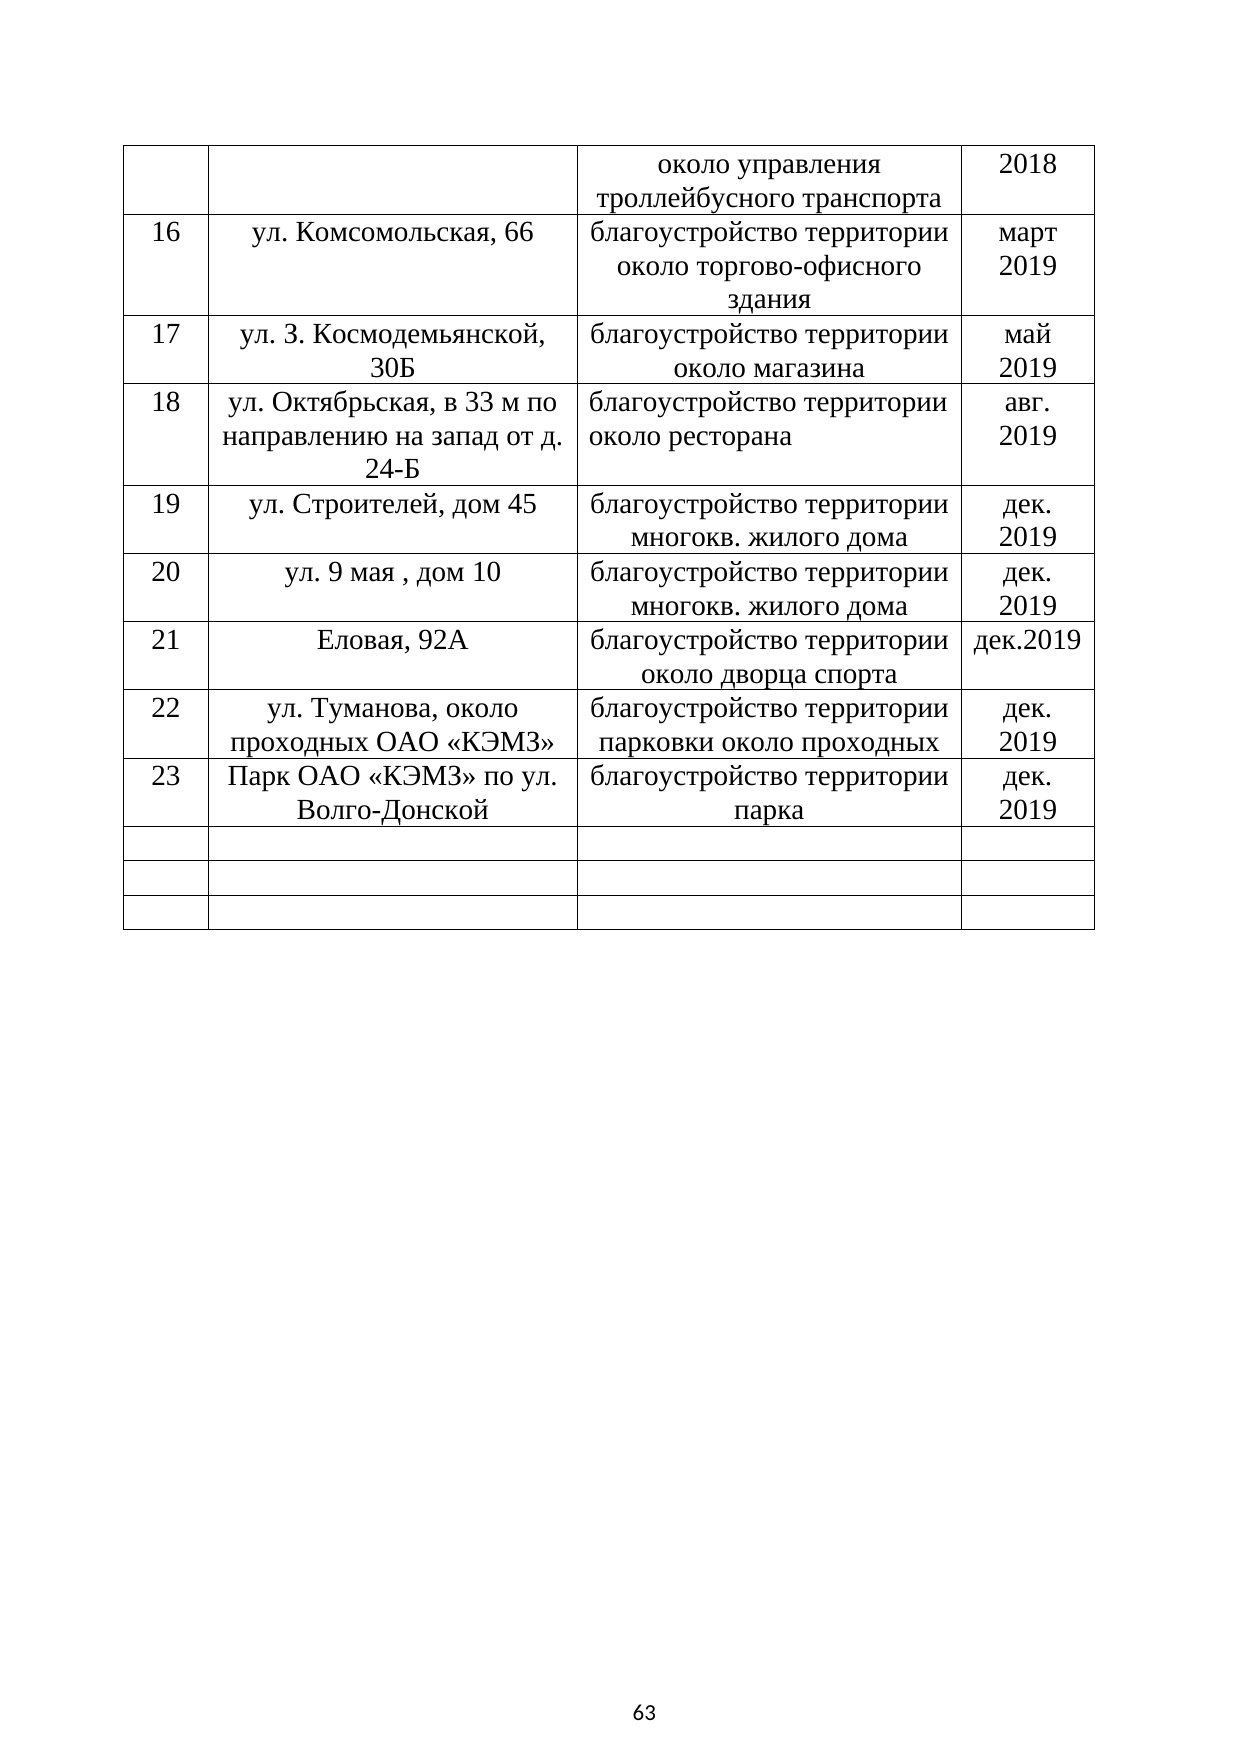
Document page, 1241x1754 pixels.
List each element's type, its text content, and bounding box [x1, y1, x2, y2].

table_cell 16 [124, 215, 208, 315]
table_cell дек. 2019 [962, 486, 1094, 553]
table_cell [124, 827, 208, 860]
table_cell благоустройство территории парка [578, 759, 961, 826]
table_cell дек. 2019 [962, 690, 1094, 757]
table_cell Парк ОАО «КЭМЗ» по ул. Волго-Донской [209, 759, 577, 826]
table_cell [578, 146, 961, 213]
table_cell авг. 2019 [962, 384, 1094, 485]
table_cell благоустройство территории многокв. жилого дома [578, 486, 961, 553]
table_cell благоустройство территории парковки около проходных [578, 690, 961, 757]
table_cell [962, 861, 1094, 895]
table_cell ул. 9 мая , дом 10 [209, 554, 577, 621]
table_cell ул. Октябрьская, в 33 м по направлению на запад от д. 24-Б [209, 384, 577, 485]
table_cell [124, 896, 208, 929]
table_cell 18 [124, 384, 208, 485]
table_cell [578, 827, 961, 860]
table_cell [962, 896, 1094, 929]
table_cell ул. Туманова, около проходных ОАО «КЭМЗ» [209, 690, 577, 757]
table_cell 19 [124, 486, 208, 553]
table_cell дек. 2018 [962, 146, 1094, 213]
table_cell март 2019 [962, 215, 1094, 315]
table_cell ул. Комсомольская, 66 [209, 215, 577, 315]
table_cell 20 [124, 554, 208, 621]
table_cell [578, 896, 961, 929]
table_cell [578, 861, 961, 895]
table_cell дек. 2019 [962, 554, 1094, 621]
table_cell благоустройство территории около торгово-офисного здания [578, 215, 961, 315]
table_cell [209, 861, 577, 895]
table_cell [209, 146, 577, 213]
table_cell [124, 861, 208, 895]
table_cell [209, 896, 577, 929]
table_cell 22 [124, 690, 208, 757]
table_cell [962, 827, 1094, 860]
table_cell [209, 827, 577, 860]
table_cell благоустройство территории около магазина [578, 316, 961, 383]
table_cell 23 [124, 759, 208, 826]
table_cell Еловая, 92А [209, 622, 577, 689]
table_cell ул. Строителей, дом 45 [209, 486, 577, 553]
table_cell дек.2019 [962, 622, 1094, 689]
table_cell 17 [124, 316, 208, 383]
table_cell май 2019 [962, 316, 1094, 383]
table_cell ул. З. Космодемьянской, 30Б [209, 316, 577, 383]
table_cell 21 [124, 622, 208, 689]
table_cell благоустройство территории около дворца спорта [578, 622, 961, 689]
table_cell благоустройство территории многокв. жилого дома [578, 554, 961, 621]
table_cell благоустройство территории около ресторана [578, 384, 961, 485]
table_cell дек. 2019 [962, 759, 1094, 826]
table_cell 15 [124, 146, 208, 213]
